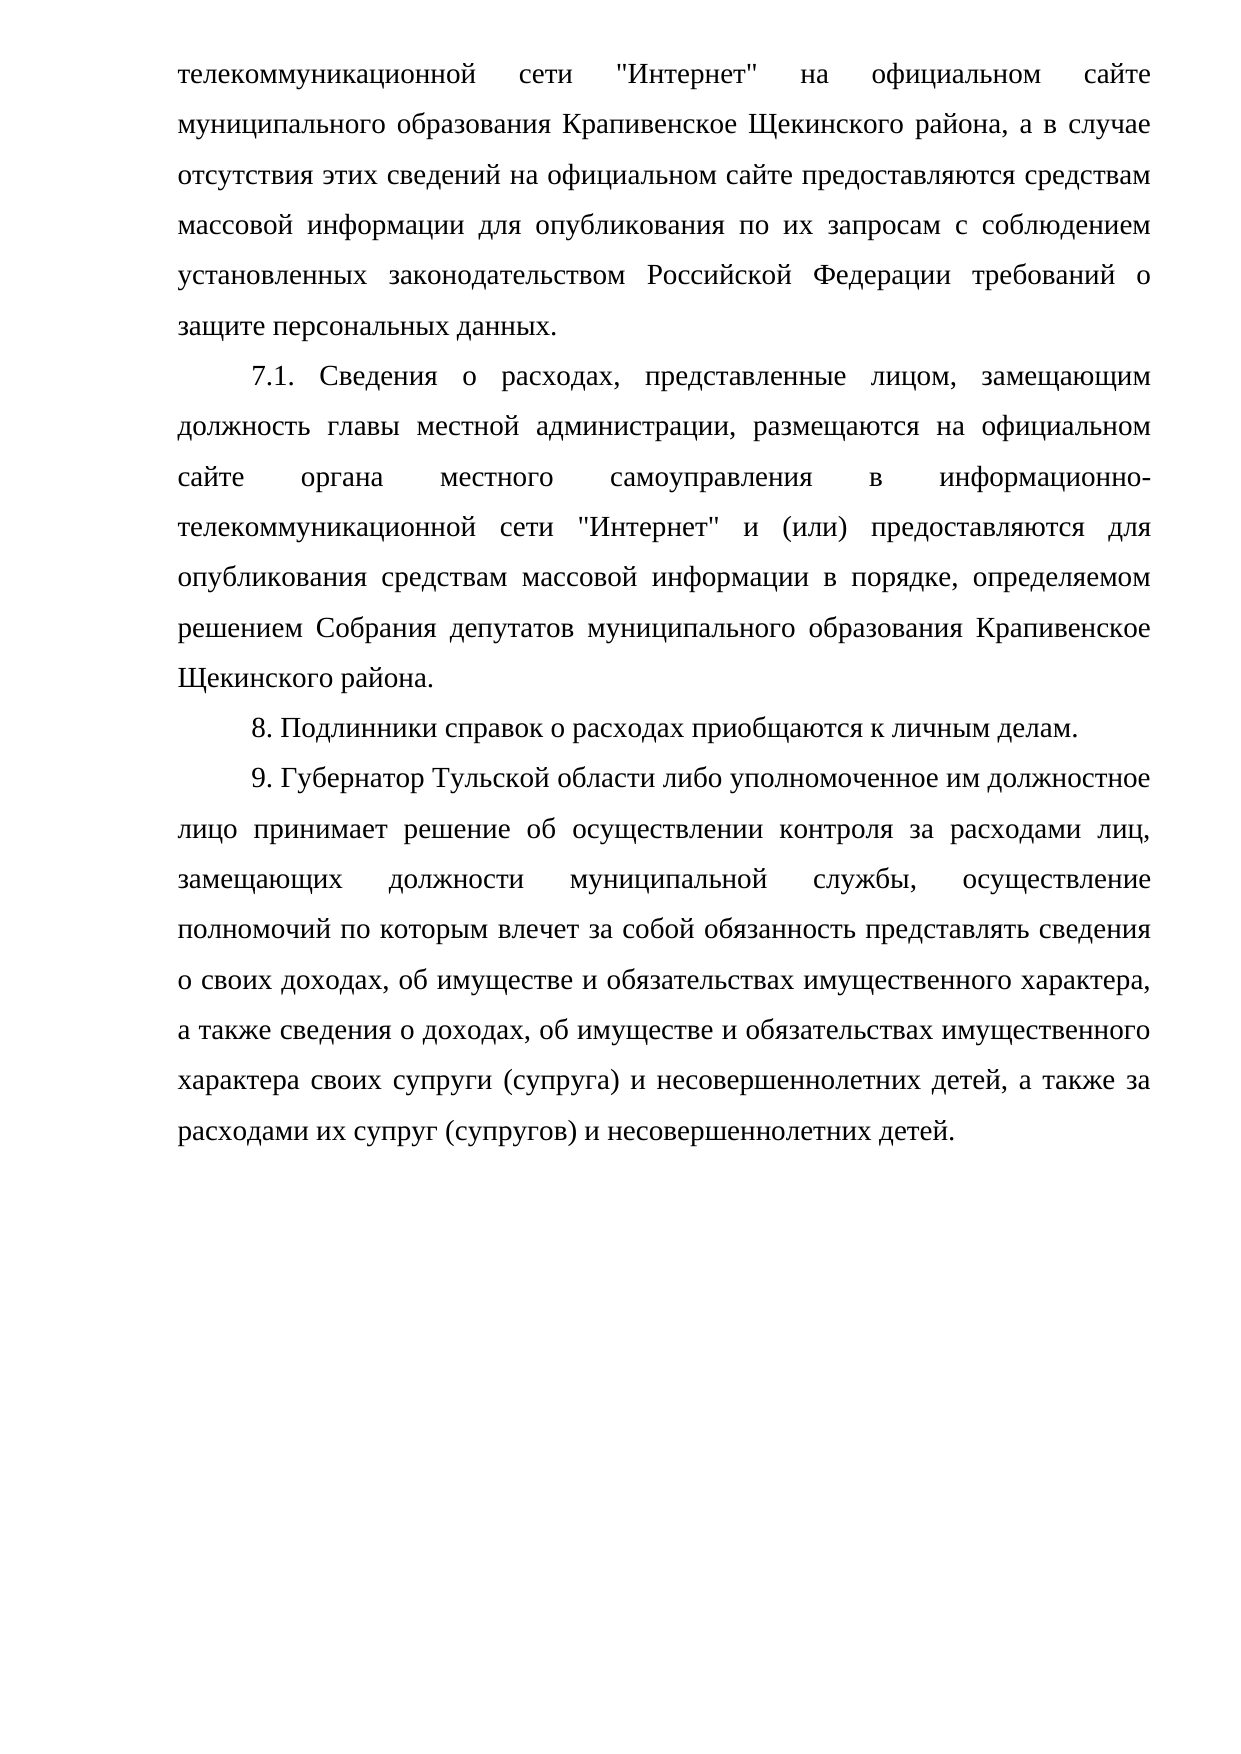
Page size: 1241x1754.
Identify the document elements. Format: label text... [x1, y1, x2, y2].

text 7.1. Сведения о расходах, представленные лицом, замещающим должность главы местной администрации, размещаются на официальном сайте органа местного самоуправления в информационно-телекоммуникационной сети "Интернет" и (или) предоставляются для опубликования средствам массовой информации в порядке, определяемом решением Собрания депутатов муниципального образования Крапивенское Щекинского района. [177, 358, 1152, 693]
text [177, 56, 1152, 341]
text 9. Губернатор Тульской области либо уполномоченное им должностное лицо принимает решение об осуществлении контроля за расходами лиц, замещающих должности муниципальной службы, осуществление полномочий по которым влечет за собой обязанность представлять сведения о своих доходах, об имуществе и обязательствах имущественного характера, а также сведения о доходах, об имуществе и обязательствах имущественного характера своих супруги (супруга) и несовершеннолетних детей, а также за расходами их супруг (супругов) и несовершеннолетних детей. [177, 761, 1152, 1146]
text 8. Подлинники справок о расходах приобщаются к личным делам. [177, 710, 1152, 744]
